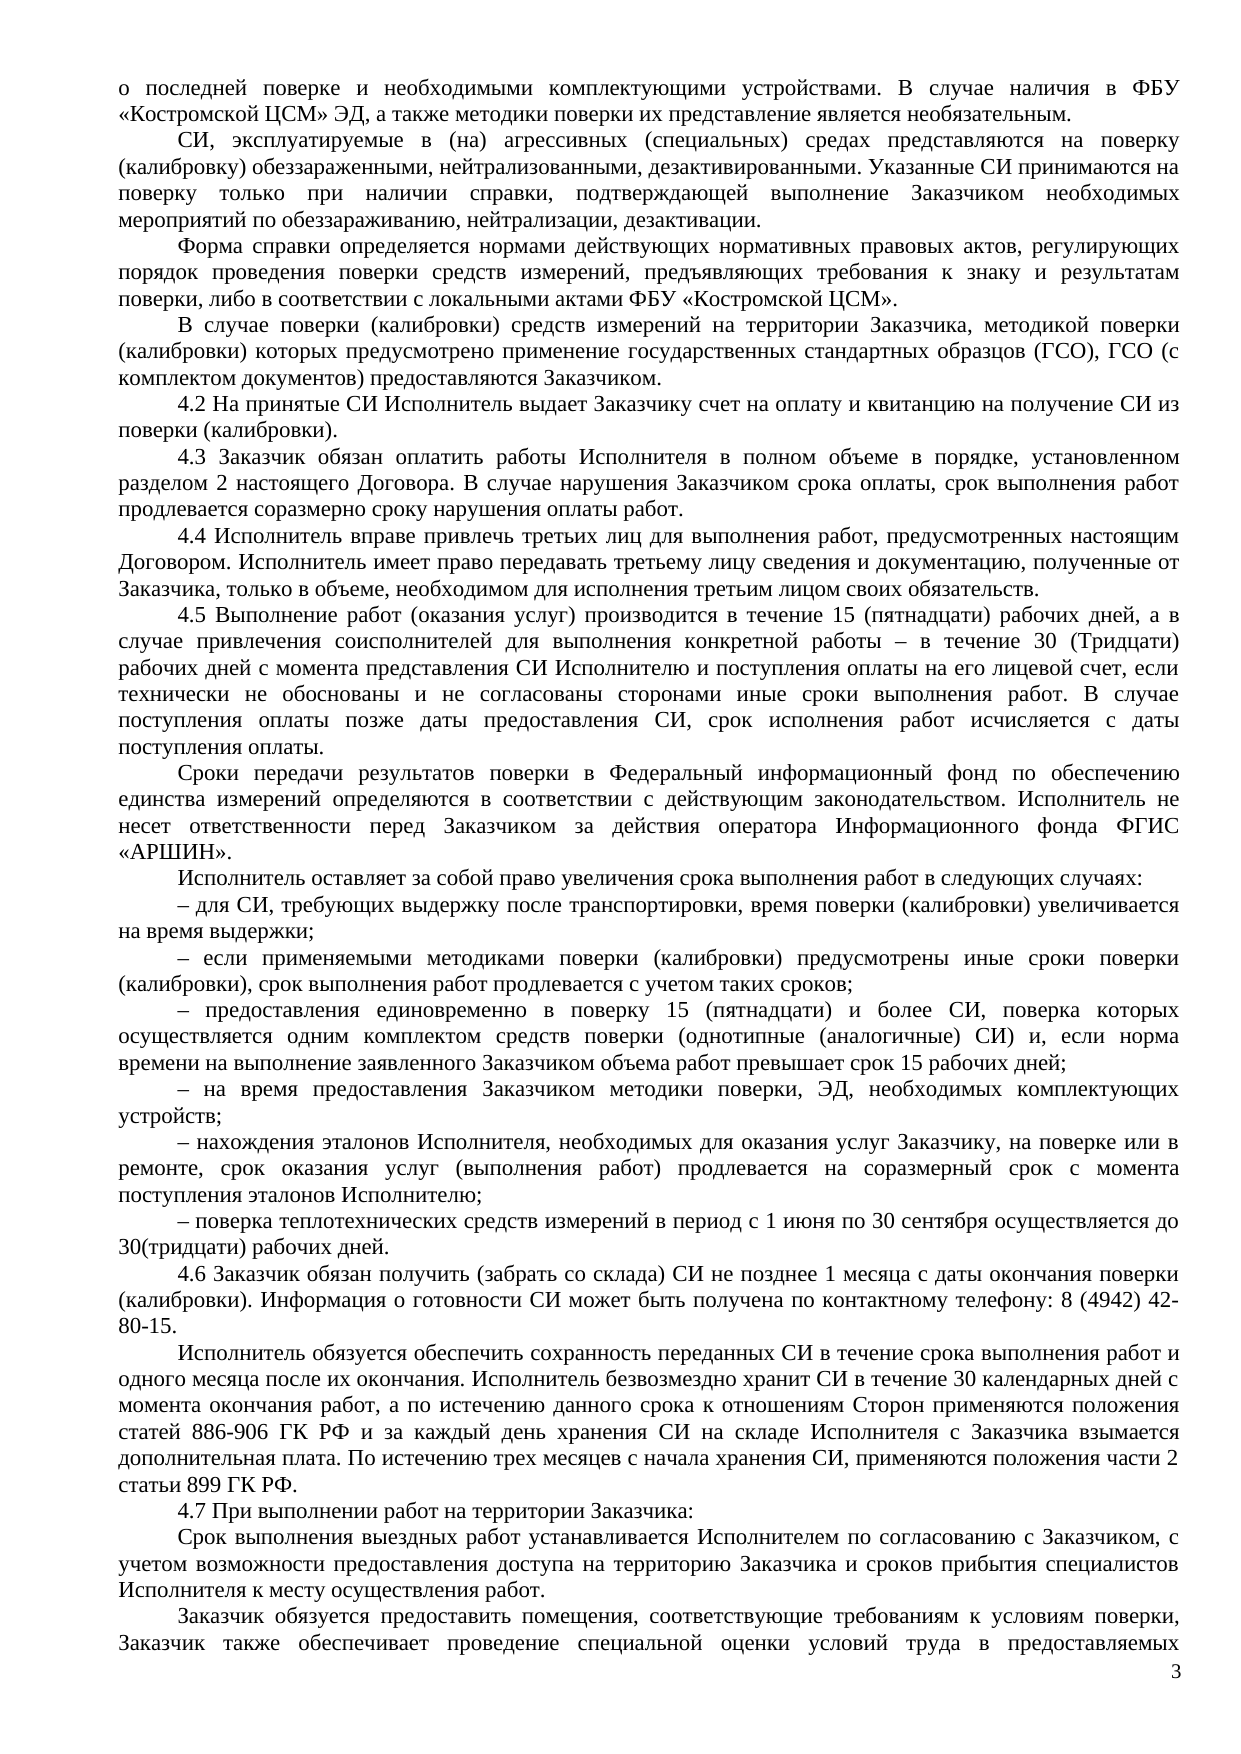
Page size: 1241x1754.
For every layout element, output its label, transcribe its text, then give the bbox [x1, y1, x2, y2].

text – предоставления единовременно в поверку 15 (пятнадцати) и более СИ, поверка которых осуществляется одним комплектом средств поверки (однотипные (аналогичные) СИ) и, если норма времени на выполнение заявленного Заказчиком объема работ превышает срок 15 рабочих дней; [118, 996, 1181, 1075]
text – если применяемыми методиками поверки (калибровки) предусмотрены иные сроки поверки (калибровки), срок выполнения работ продлевается с учетом таких сроков; [118, 943, 1181, 996]
text 4.4 Исполнитель вправе привлечь третьих лиц для выполнения работ, предусмотренных настоящим Договором. Исполнитель имеет право передавать третьему лицу сведения и документацию, полученные от Заказчика, только в объеме, необходимом для исполнения третьим лицом своих обязательств. [118, 522, 1181, 601]
text 4.3 Заказчик обязан оплатить работы Исполнителя в полном объеме в порядке, установленном разделом 2 настоящего Договора. В случае нарушения Заказчиком срока оплаты, срок выполнения работ продлевается соразмерно сроку нарушения оплаты работ. [118, 443, 1181, 522]
text Исполнитель обязуется обеспечить сохранность переданных СИ в течение срока выполнения работ и одного месяца после их окончания. Исполнитель безвозмездно хранит СИ в течение 30 календарных дней с момента окончания работ, а по истечению данного срока к отношениям Сторон применяются положения статей 886-906 ГК РФ и за каждый день хранения СИ на складе Исполнителя с Заказчика взымается дополнительная плата. По истечению трех месяцев с начала хранения СИ, применяются положения части 2 статьи 899 ГК РФ. [118, 1339, 1181, 1497]
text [118, 1602, 1181, 1655]
text – для СИ, требующих выдержку после транспортировки, время поверки (калибровки) увеличивается на время выдержки; [118, 891, 1181, 943]
text 4.2 На принятые СИ Исполнитель выдает Заказчику счет на оплату и квитанцию на получение СИ из поверки (калибровки). [118, 390, 1181, 443]
text 4.7 При выполнении работ на территории Заказчика: [118, 1497, 1181, 1523]
text Исполнитель оставляет за собой право увеличения срока выполнения работ в следующих случаях: [118, 864, 1181, 891]
text СИ, эксплуатируемые в (на) агрессивных (специальных) средах представляются на поверку (калибровку) обеззараженными, нейтрализованными, дезактивированными. Указанные СИ принимаются на поверку только при наличии справки, подтверждающей выполнение Заказчиком необходимых мероприятий по обеззараживанию, нейтрализации, дезактивации. [118, 127, 1181, 232]
text – нахождения эталонов Исполнителя, необходимых для оказания услуг Заказчику, на поверке или в ремонте, срок оказания услуг (выполнения работ) продлевается на соразмерный срок с момента поступления эталонов Исполнителю; [118, 1128, 1181, 1207]
text – на время предоставления Заказчиком методики поверки, ЭД, необходимых комплектующих устройств; [118, 1075, 1181, 1128]
text 4.6 Заказчик обязан получить (забрать со склада) СИ не позднее 1 месяца с даты окончания поверки (калибровки). Информация о готовности СИ может быть получена по контактному телефону: 8 (4942) 42-80-15. [118, 1260, 1181, 1339]
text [118, 74, 1181, 127]
text – поверка теплотехнических средств измерений в период с 1 июня по 30 сентября осуществляется до 30(тридцати) рабочих дней. [118, 1207, 1181, 1260]
text 4.5 Выполнение работ (оказания услуг) производится в течение 15 (пятнадцати) рабочих дней, а в случае привлечения соисполнителей для выполнения конкретной работы – в течение 30 (Тридцати) рабочих дней с момента представления СИ Исполнителю и поступления оплаты на его лицевой счет, если технически не обоснованы и не согласованы сторонами иные сроки выполнения работ. В случае поступления оплаты позже даты предоставления СИ, срок исполнения работ исчисляется с даты поступления оплаты. [118, 601, 1181, 759]
text В случае поверки (калибровки) средств измерений на территории Заказчика, методикой поверки (калибровки) которых предусмотрено применение государственных стандартных образцов (ГСО), ГСО (с комплектом документов) предоставляются Заказчиком. [118, 311, 1181, 390]
text Срок выполнения выездных работ устанавливается Исполнителем по согласованию с Заказчиком, с учетом возможности предоставления доступа на территорию Заказчика и сроков прибытия специалистов Исполнителя к месту осуществления работ. [118, 1523, 1181, 1602]
text Сроки передачи результатов поверки в Федеральный информационный фонд по обеспечению единства измерений определяются в соответствии с действующим законодательством. Исполнитель не несет ответственности перед Заказчиком за действия оператора Информационного фонда ФГИС «АРШИН». [118, 759, 1181, 864]
text Форма справки определяется нормами действующих нормативных правовых актов, регулирующих порядок проведения поверки средств измерений, предъявляющих требования к знаку и результатам поверки, либо в соответствии с локальными актами ФБУ «Костромской ЦСМ». [118, 232, 1181, 311]
